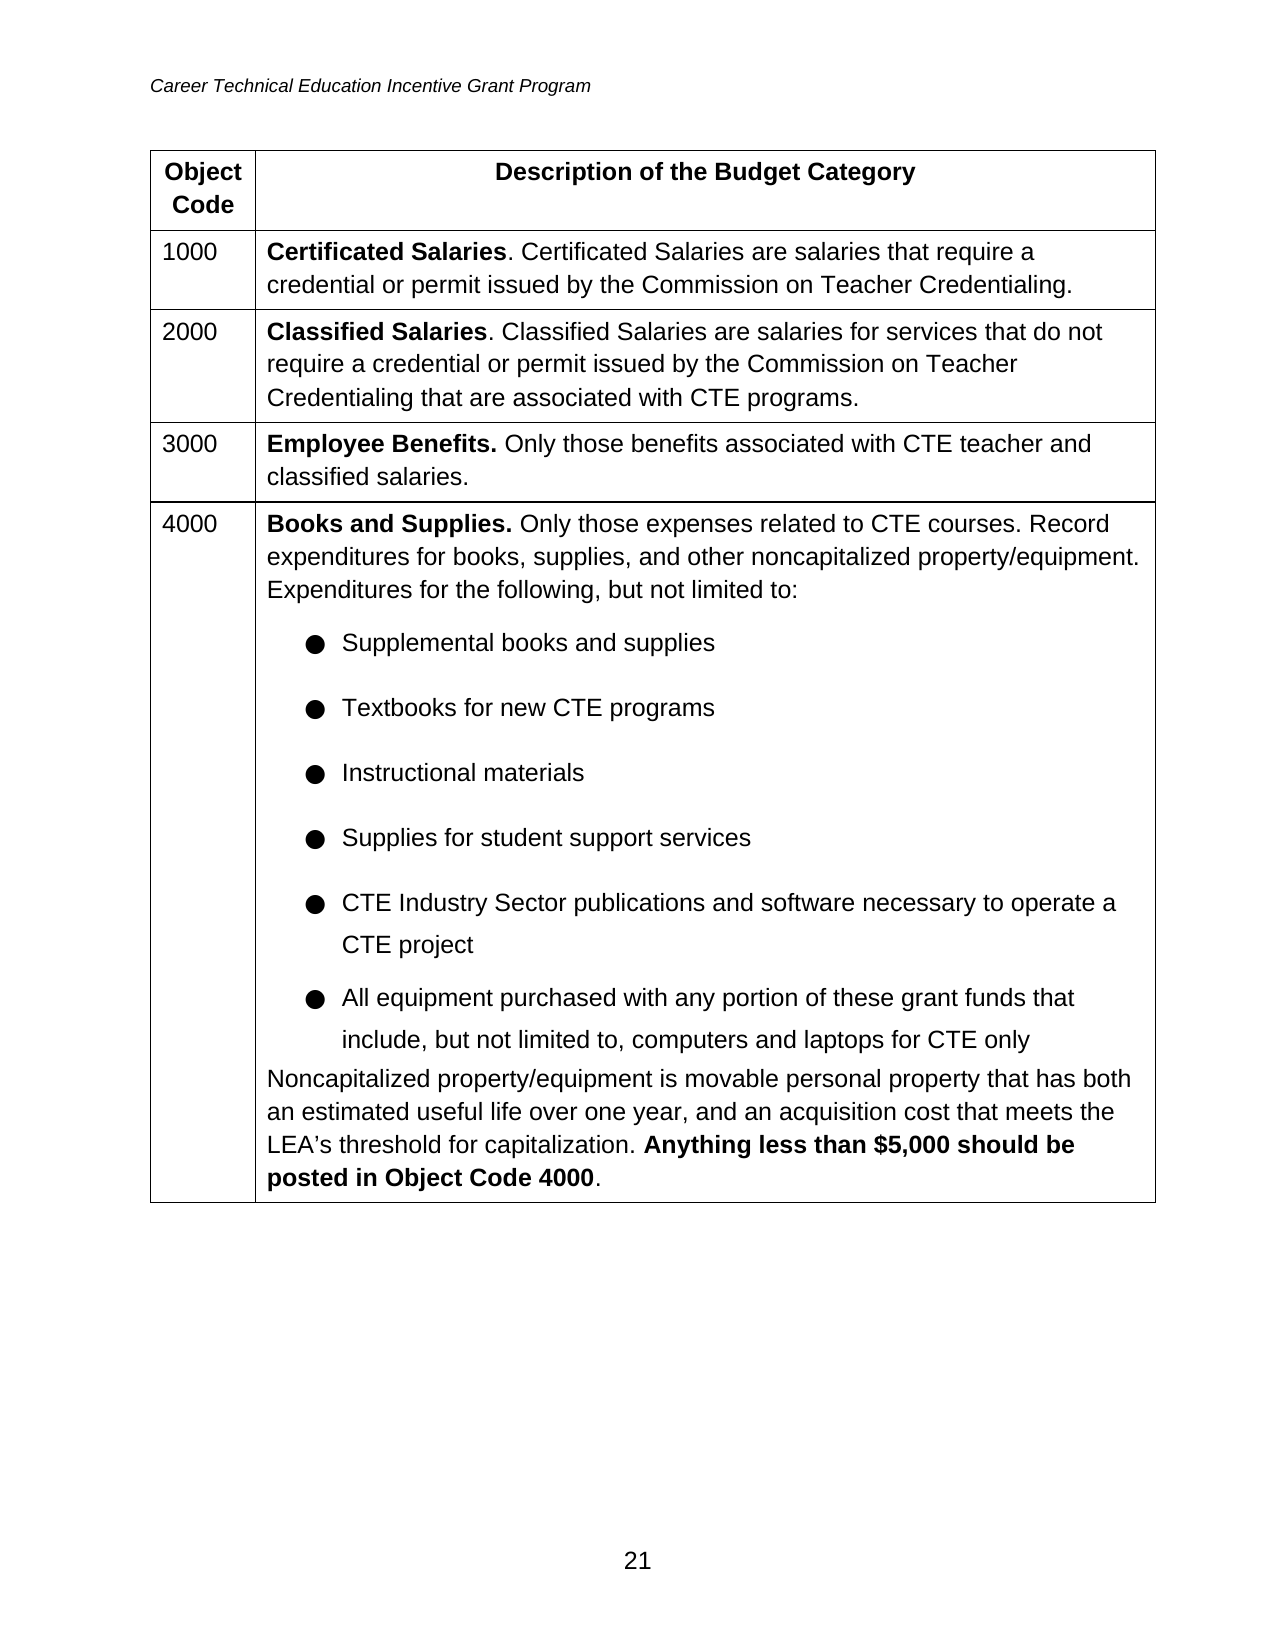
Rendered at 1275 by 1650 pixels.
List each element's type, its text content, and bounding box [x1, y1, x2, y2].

table_cell 3000 [151, 423, 255, 501]
table_cell Certificated Salaries. Certificated Salaries are salaries that require a credential or permit issued by the Commission on Teacher Credentialing. [256, 231, 1155, 309]
table_cell 2000 [151, 310, 255, 422]
table_cell Employee Benefits. Only those benefits associated with CTE teacher and classified salaries. [256, 423, 1155, 501]
table_header Description of the Budget Category [256, 151, 1155, 229]
table_header Object Code [151, 151, 255, 229]
table_cell 1000 [151, 231, 255, 309]
table_cell Books and Supplies. Only those expenses related to CTE courses. Record expenditures for books, supplies, and other noncapitalized property/equipment. Expenditures for the following, but not limited to: Supplemental books and supplies Textbooks for new CTE programs Instructional materials Supplies for student support services CTE Industry Sector publications and software necessary to operate a CTE project All equipment purchased with any portion of these grant funds that include, but not limited to, computers and laptops for CTE only Noncapitalized property/equipment is movable personal property that has both an estimated useful life over one year, and an acquisition cost that meets the LEA’s threshold for capitalization. Anything less than $5,000 should be posted in Object Code 4000. [256, 503, 1155, 1202]
table_cell Classified Salaries. Classified Salaries are salaries for services that do not require a credential or permit issued by the Commission on Teacher Credentialing that are associated with CTE programs. [256, 310, 1155, 422]
table_cell 4000 [151, 503, 255, 1202]
